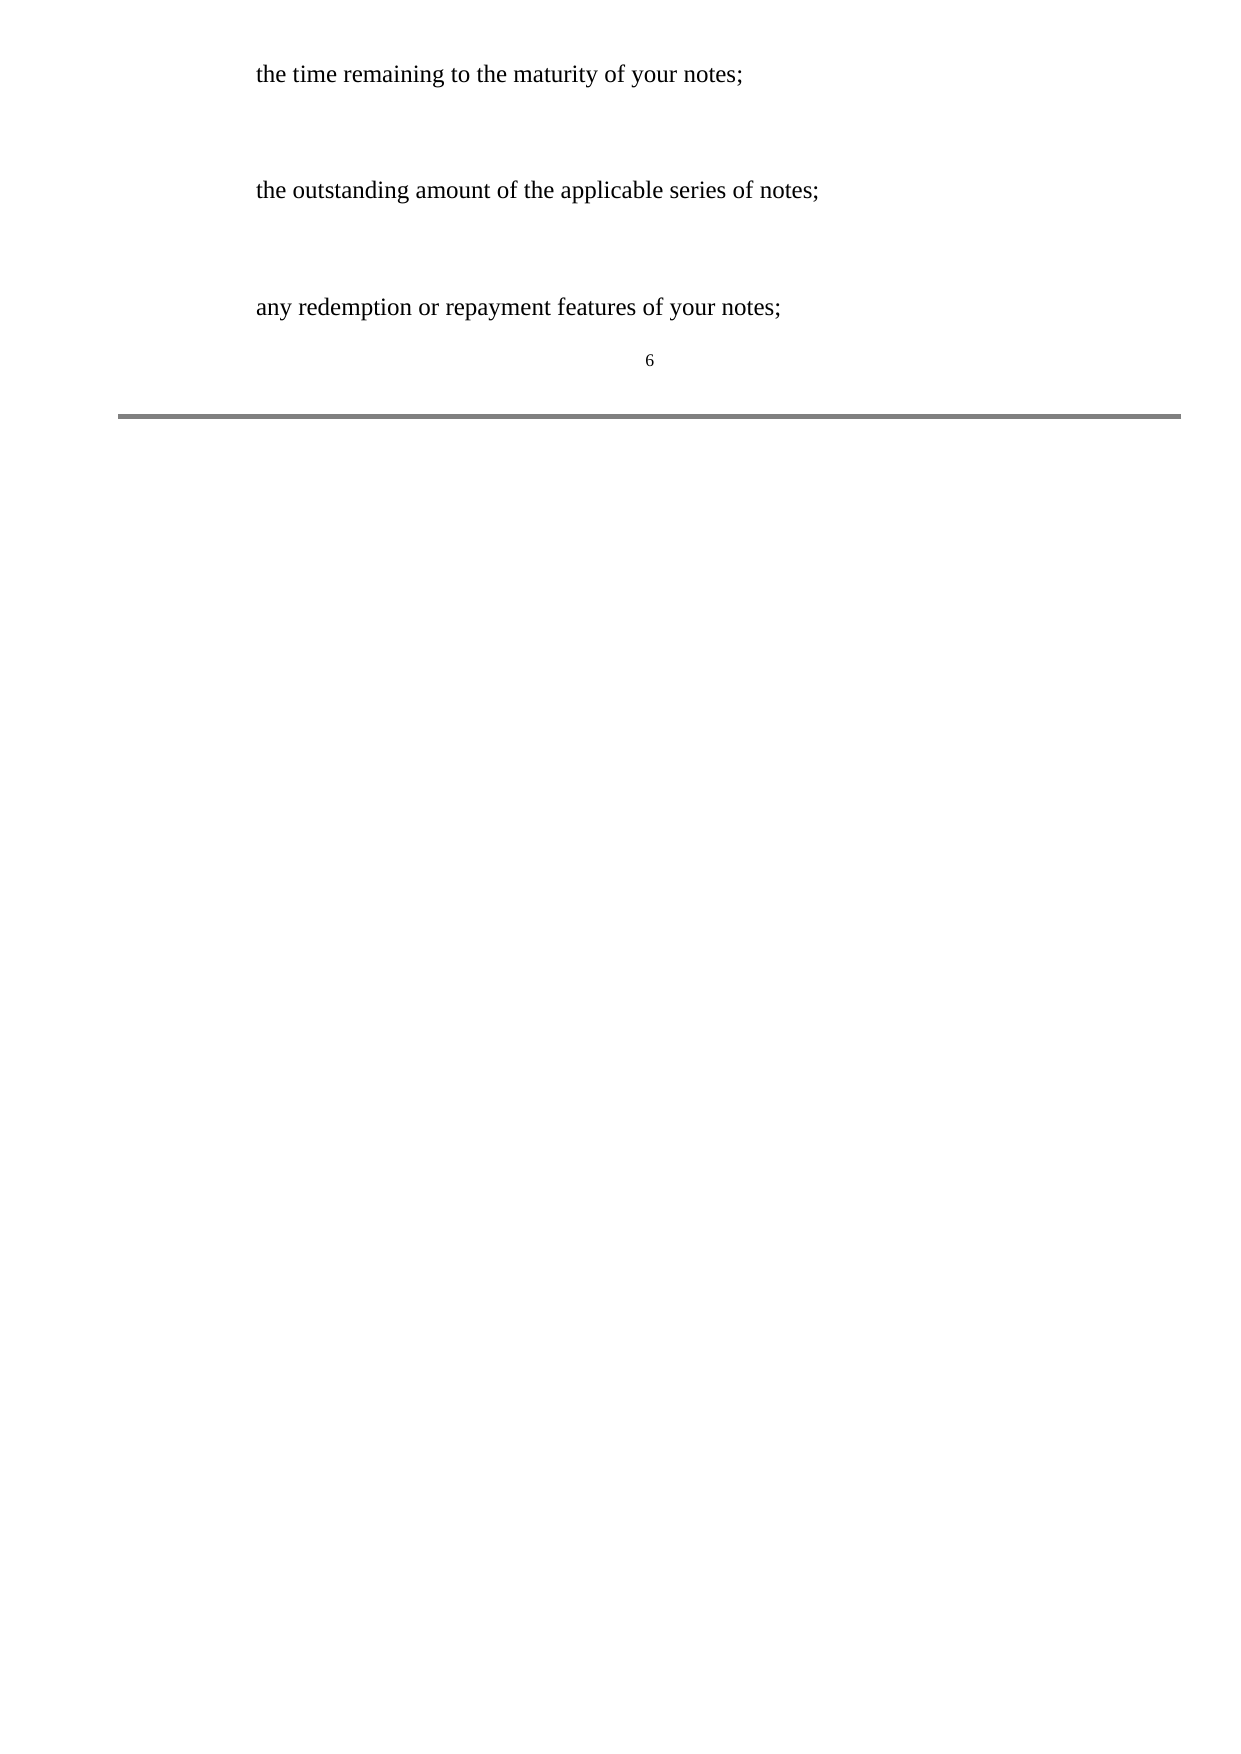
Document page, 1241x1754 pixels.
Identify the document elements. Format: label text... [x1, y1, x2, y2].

text 6 [118, 350, 1181, 371]
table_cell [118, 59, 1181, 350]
